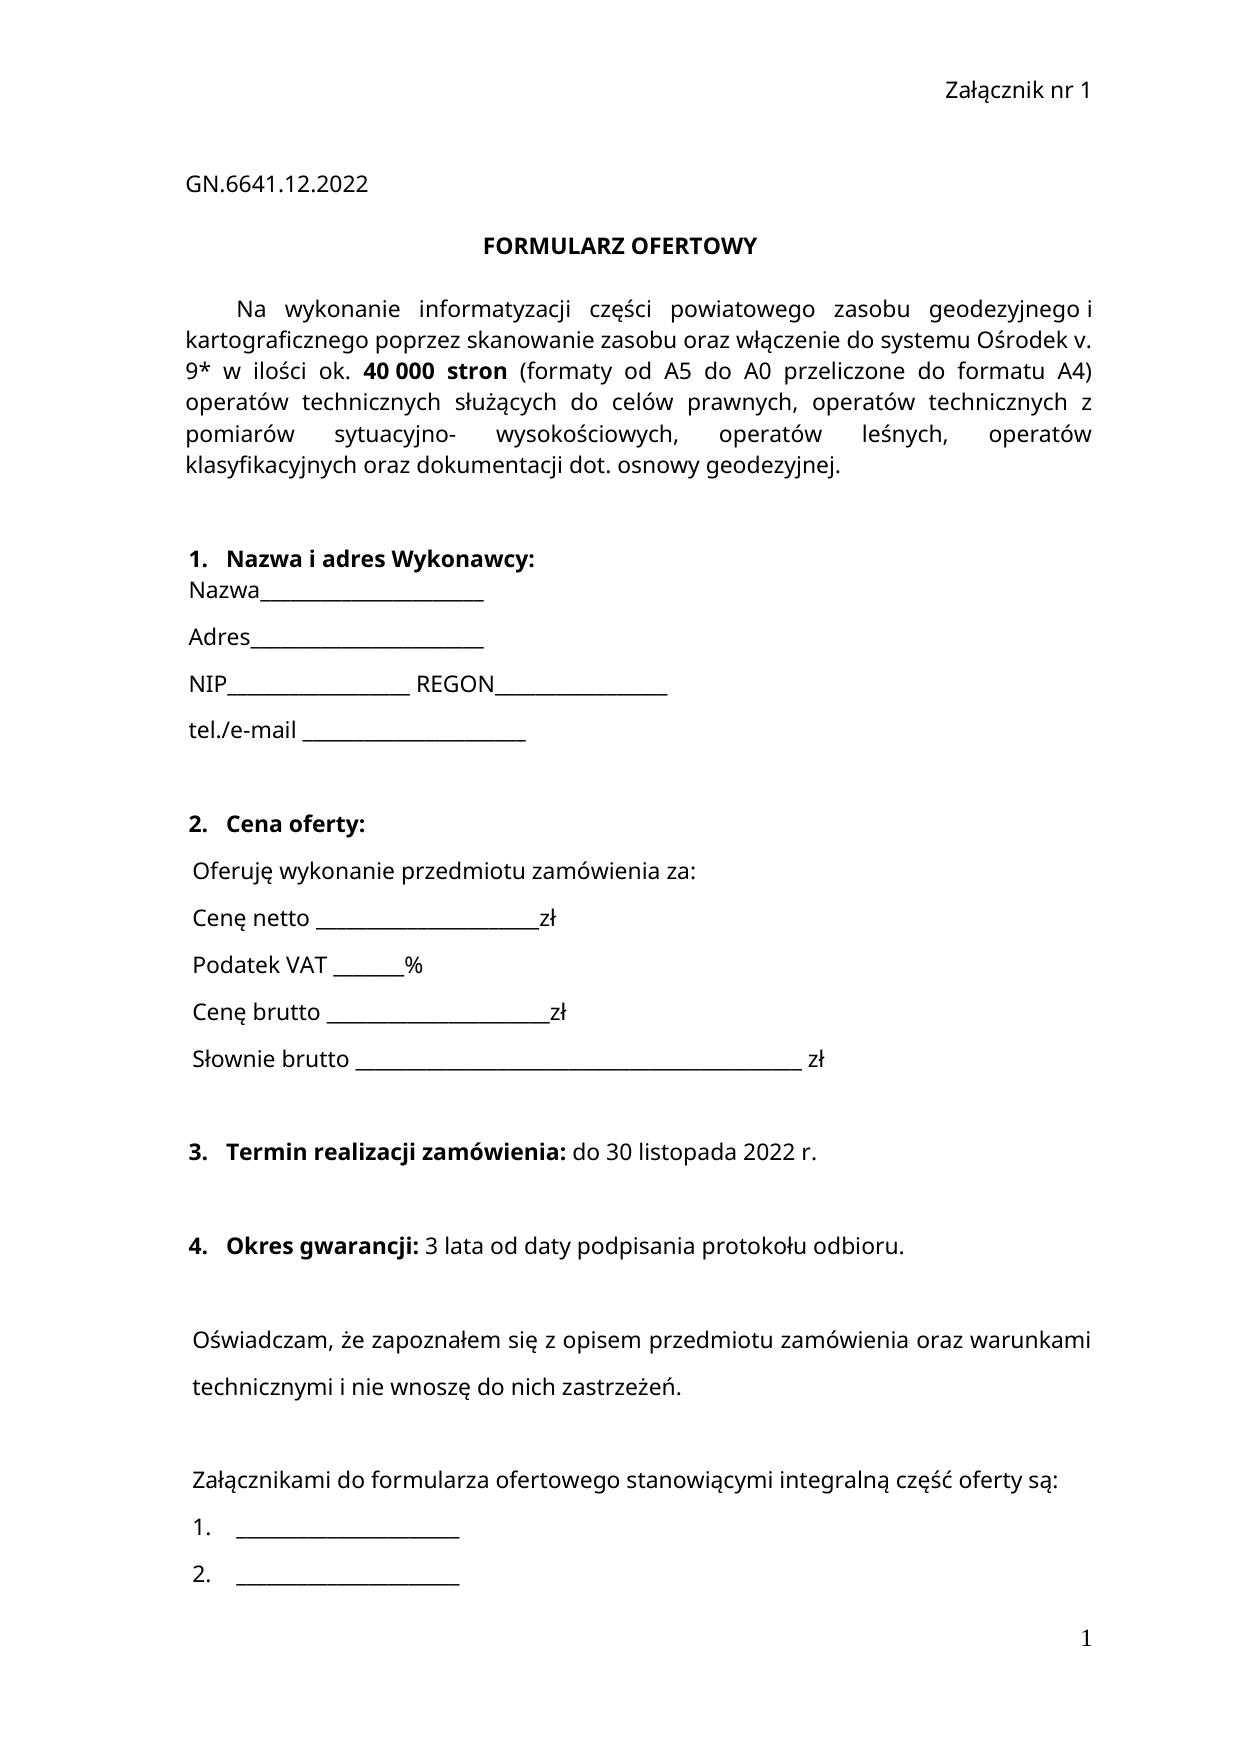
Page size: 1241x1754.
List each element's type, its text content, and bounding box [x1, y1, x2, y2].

list Cena oferty: [188, 808, 1093, 839]
list Okres gwarancji: 3 lata od daty podpisania protokołu odbioru. [188, 1230, 1093, 1261]
text Oświadczam, że zapoznałem się z opisem przedmiotu zamówienia oraz warunkami technicznymi i nie wnoszę do nich zastrzeżeń. [192, 1324, 1093, 1402]
text Cenę netto ______________________zł [192, 902, 1093, 933]
text Oferuję wykonanie przedmiotu zamówienia za: [192, 855, 1093, 886]
text NIP__________________ REGON_________________ [188, 668, 1093, 699]
text Adres_______________________ [188, 621, 1093, 652]
text Podatek VAT _______% [192, 949, 1093, 980]
text GN.6641.12.2022 [185, 168, 1093, 199]
text FORMULARZ OFERTOWY [148, 230, 1093, 261]
list ______________________ [192, 1511, 1093, 1543]
text Cenę brutto ______________________zł [192, 996, 1093, 1027]
text Załącznik nr 1 [185, 74, 1093, 105]
list Termin realizacji zamówienia: do 30 listopada 2022 r. [188, 1136, 1093, 1168]
list Nazwa i adres Wykonawcy: [188, 543, 1093, 574]
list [192, 1558, 1093, 1589]
text Na wykonanie informatyzacji części powiatowego zasobu geodezyjnego i kartograficznego poprzez skanowanie zasobu oraz włączenie do systemu Ośrodek v. 9* w ilości ok. 40 000 stron (formaty od A5 do A0 przeliczone do formatu A4) operatów technicznych służących do celów prawnych, operatów technicznych z pomiarów sytuacyjno- wysokościowych, operatów leśnych, operatów klasyfikacyjnych oraz dokumentacji dot. osnowy geodezyjnej. [185, 293, 1093, 480]
text tel./e-mail ______________________ [188, 714, 1093, 746]
text Słownie brutto ____________________________________________ zł [192, 1043, 1093, 1074]
text Nazwa______________________ [188, 574, 1093, 605]
text Załącznikami do formularza ofertowego stanowiącymi integralną część oferty są: [192, 1464, 1093, 1496]
